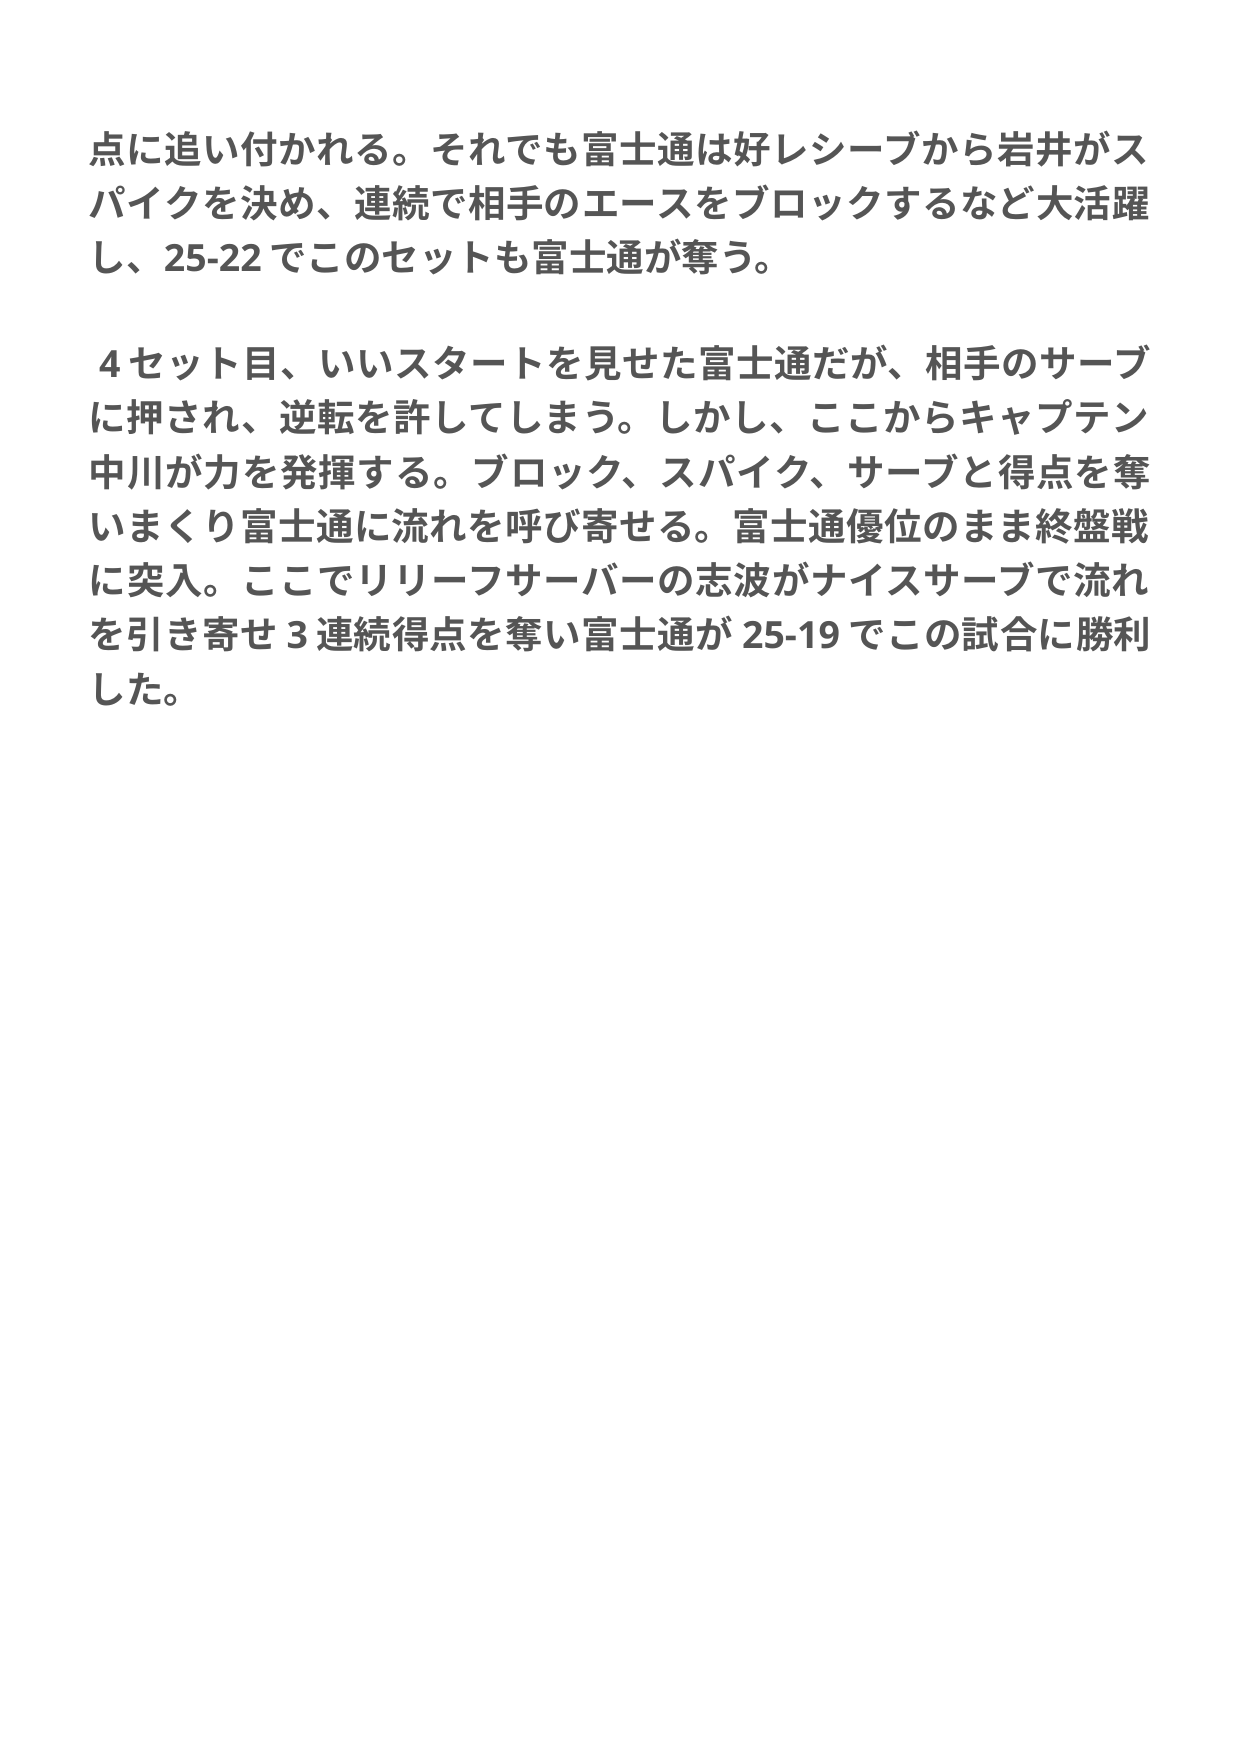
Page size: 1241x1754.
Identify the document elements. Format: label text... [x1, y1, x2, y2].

text 4セット目、いいスタートを見せた富士通だが、相手のサーブに押され、逆転を許してしまう。しかし、ここからキャプテン中川が力を発揮する。ブロック、スパイク、サーブと得点を奪いまくり富士通に流れを呼び寄せる。富士通優位のまま終盤戦に突入。ここでリリーフサーバーの志波がナイスサーブで流れを引き寄せ3連続得点を奪い富士通が25-19でこの試合に勝利した。 [89, 334, 1152, 714]
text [89, 119, 1152, 283]
